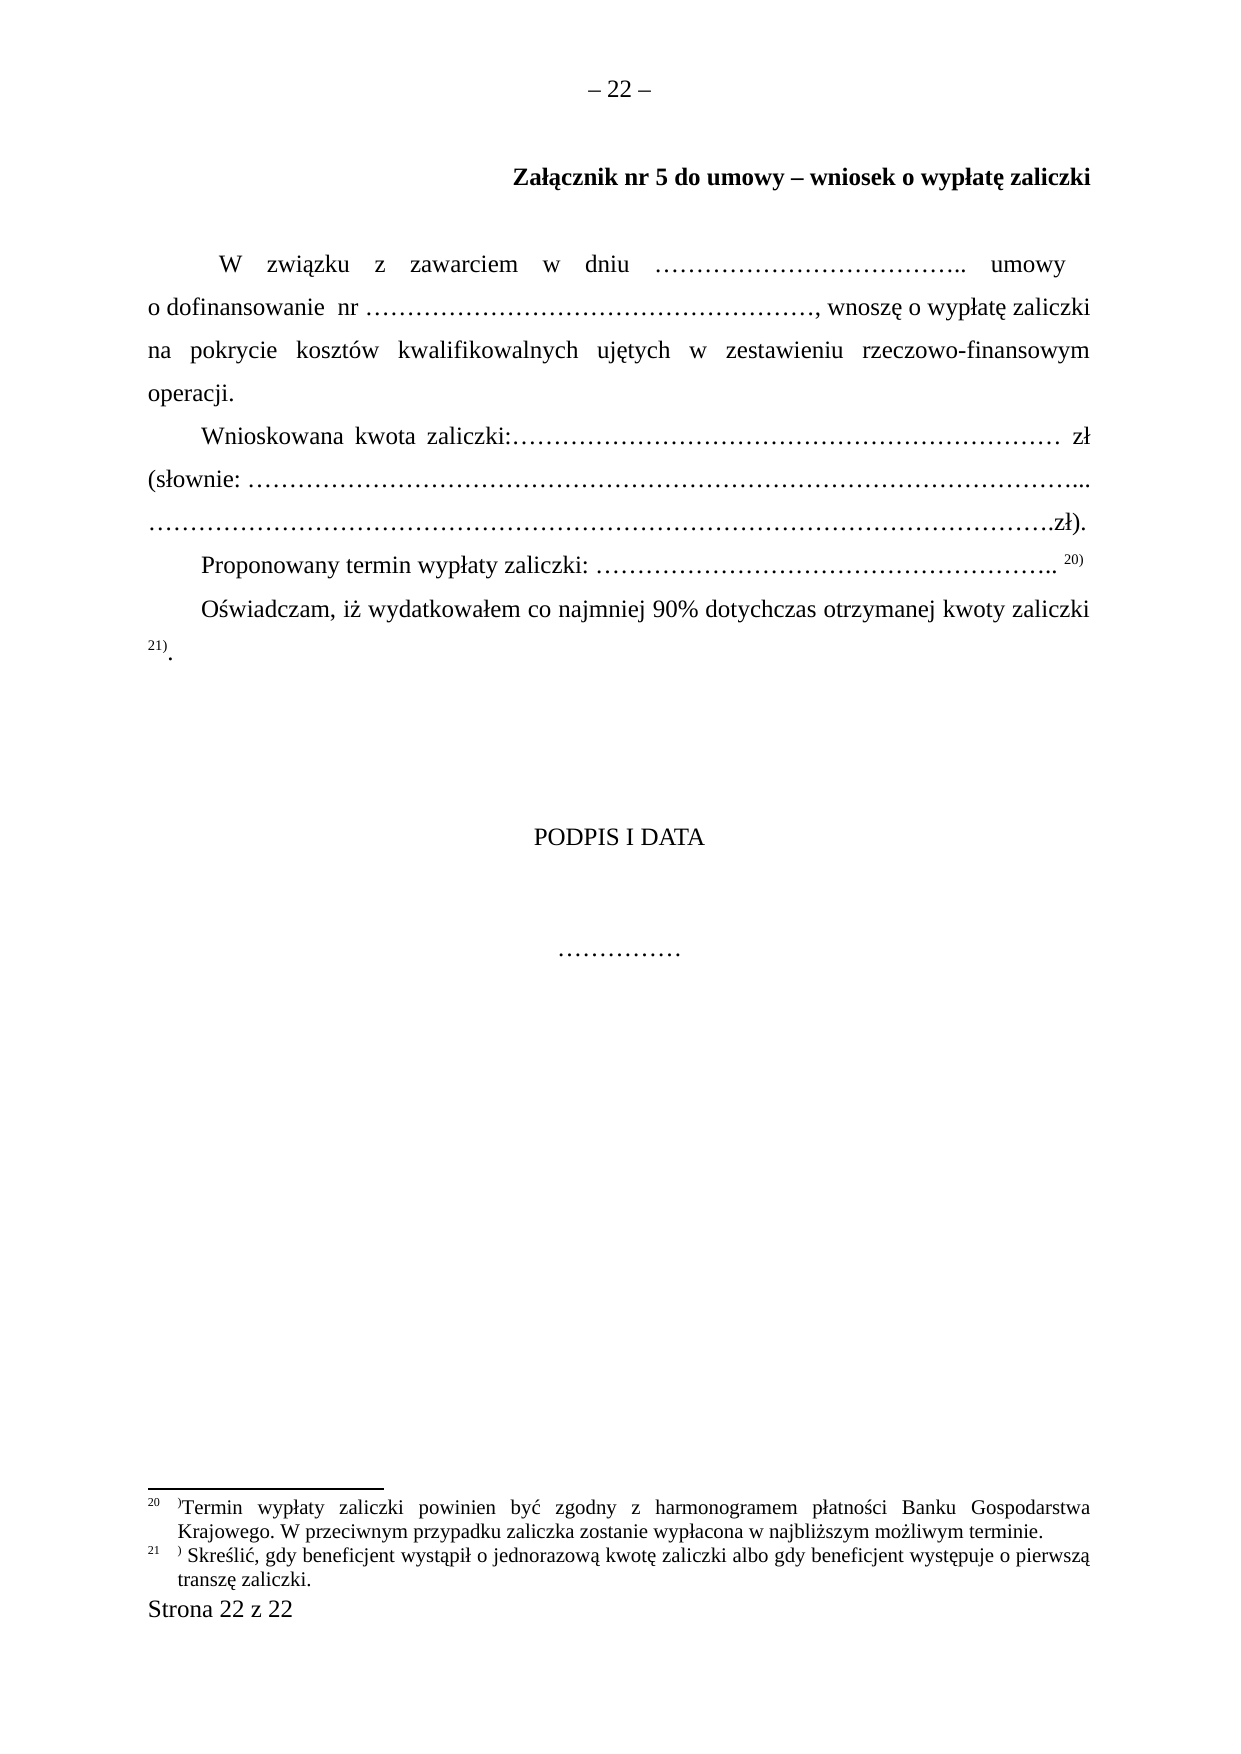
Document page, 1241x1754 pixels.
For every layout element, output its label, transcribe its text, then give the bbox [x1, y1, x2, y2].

text …………… [148, 933, 1091, 962]
text ……………………………………………………………………………………………….zł). [148, 507, 1091, 536]
text Podpis i data [148, 822, 1091, 851]
text Proponowany termin wypłaty zaliczki: ……………………………………………….. ) [148, 551, 1091, 579]
text W związku z zawarciem w dniu ……………………………….. umowy o dofinansowanie nr ………………………………………………, wnoszę o wypłatę zaliczki na pokrycie kosztów kwalifikowalnych ujętych w zestawieniu rzeczowo-finansowym operacji. [148, 249, 1091, 407]
text Załącznik nr 5 do umowy – wniosek o wypłatę zaliczki [148, 162, 1091, 191]
text Wnioskowana kwota zaliczki:………………………………………………………… zł (słownie: ………………………………………………………………………………………... [148, 421, 1091, 493]
text Oświadczam, iż wydatkowałem co najmniej 90% dotychczas otrzymanej kwoty zaliczki ). [148, 594, 1091, 666]
